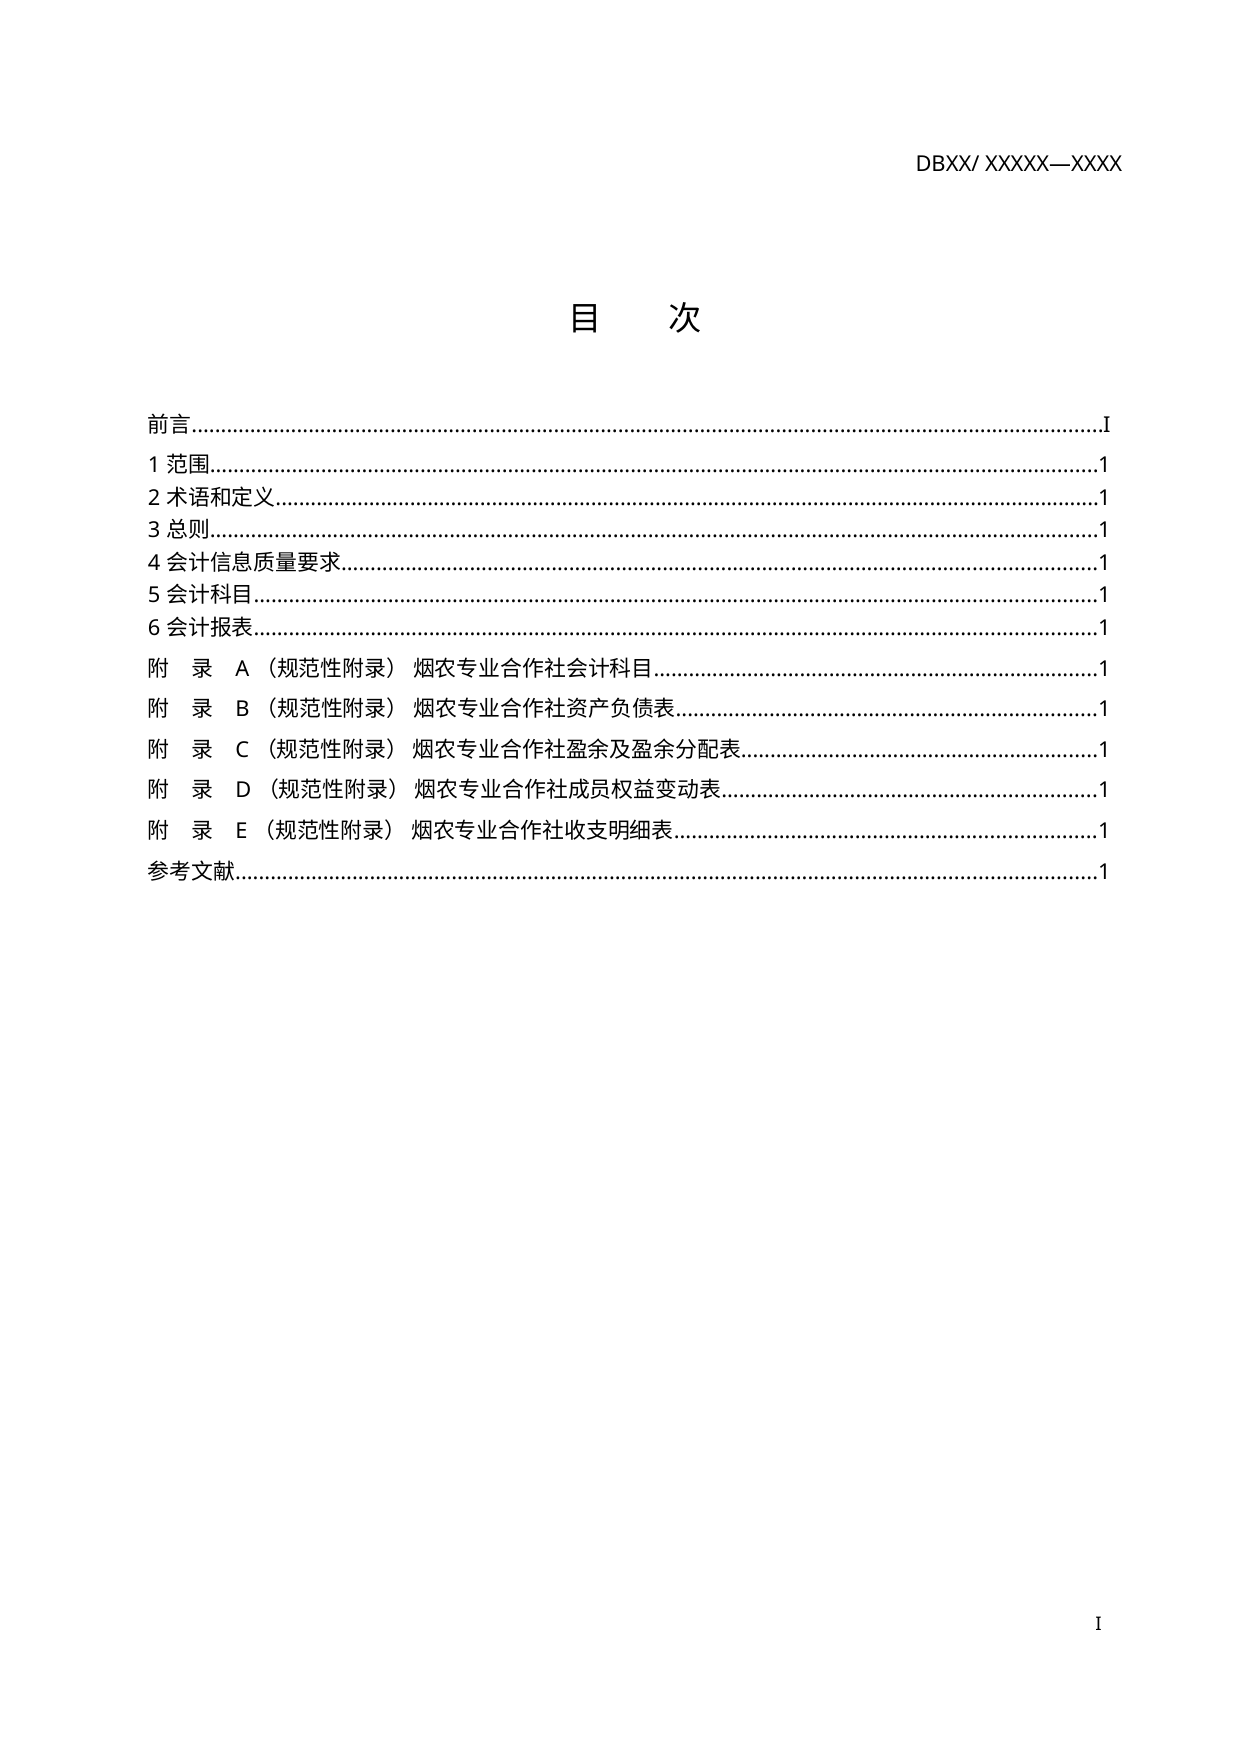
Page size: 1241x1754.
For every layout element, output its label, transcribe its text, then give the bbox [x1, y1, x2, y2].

text 目 次 [148, 283, 1122, 348]
text 4 会计信息质量要求 1 [148, 545, 1122, 577]
text 参考文献 1 [148, 853, 1122, 886]
text 附 录 D （规范性附录） 烟农专业合作社成员权益变动表 1 [148, 772, 1122, 805]
text 前言 I [148, 407, 1122, 439]
text 5 会计科目 1 [148, 577, 1122, 610]
text 3 总则 1 [148, 512, 1122, 545]
text 附 录 A （规范性附录） 烟农专业合作社会计科目 1 [148, 650, 1122, 683]
text 1 范围 1 [148, 447, 1122, 480]
text 6 会计报表 1 [148, 610, 1122, 642]
text 附 录 B （规范性附录） 烟农专业合作社资产负债表 1 [148, 691, 1122, 723]
text 附 录 C （规范性附录） 烟农专业合作社盈余及盈余分配表 1 [148, 732, 1122, 764]
text 附 录 E （规范性附录） 烟农专业合作社收支明细表 1 [148, 813, 1122, 845]
text 2 术语和定义 1 [148, 480, 1122, 512]
